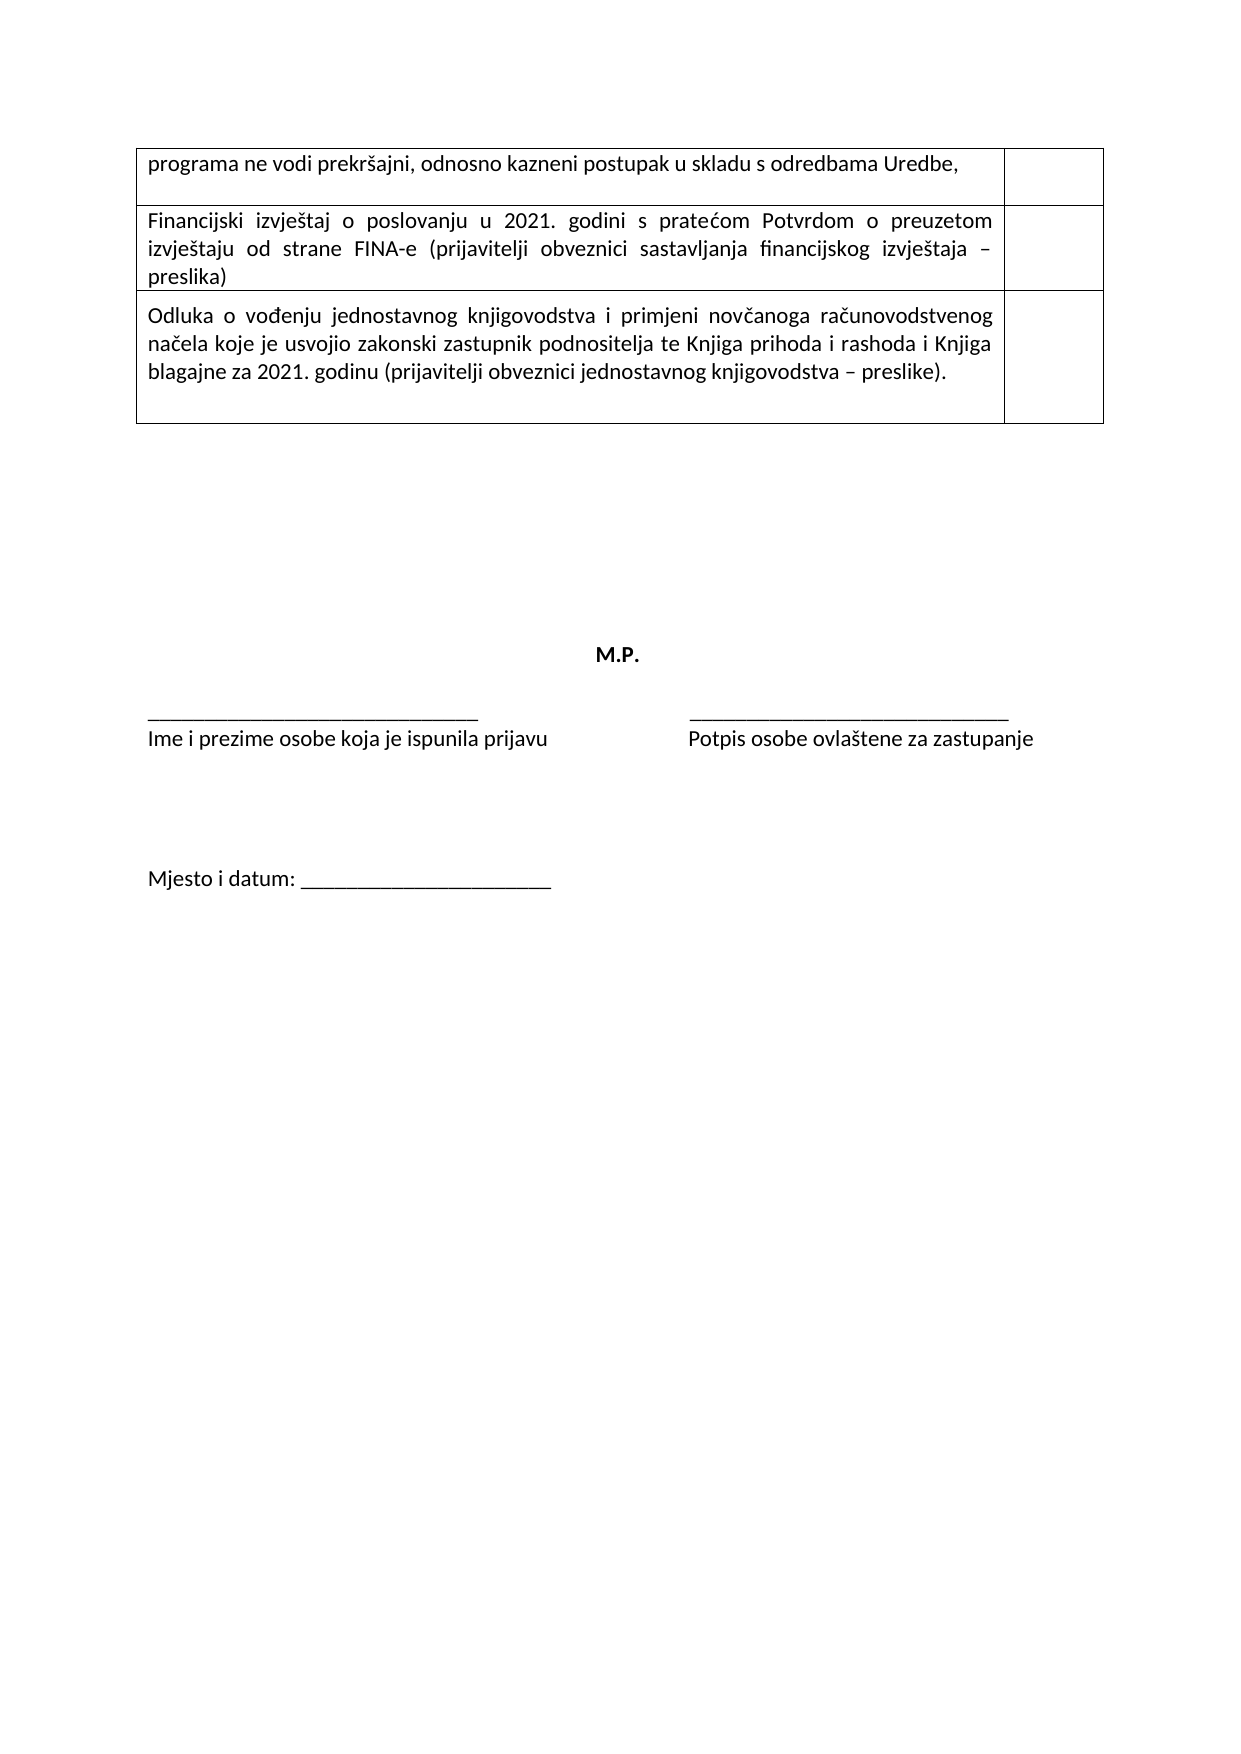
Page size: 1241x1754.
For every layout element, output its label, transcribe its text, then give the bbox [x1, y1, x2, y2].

text Mjesto i datum: ______________________ [148, 864, 1092, 892]
table_cell [1005, 149, 1103, 205]
table_cell Financijski izvještaj o poslovanju u 2021. godini s pratećom Potvrdom o preuzetom izvještaju od strane FINA-e (prijavitelji obveznici sastavljanja financijskog izvještaja – preslika) [137, 206, 1004, 290]
text Ime i prezime osobe koja je ispunila prijavu Potpis osobe ovlaštene za zastupanje [148, 724, 1092, 752]
table_cell Odluka o vođenju jednostavnog knjigovodstva i primjeni novčanoga računovodstvenog načela koje je usvojio zakonski zastupnik podnositelja te Knjiga prihoda i rashoda i Knjiga blagajne za 2021. godinu (prijavitelji obveznici jednostavnog knjigovodstva – preslike). [137, 291, 1004, 423]
text M.P. [148, 640, 1092, 668]
table_cell [1005, 206, 1103, 290]
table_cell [137, 149, 1004, 205]
text _____________________________ ____________________________ [148, 696, 1092, 724]
table_cell [1005, 291, 1103, 423]
